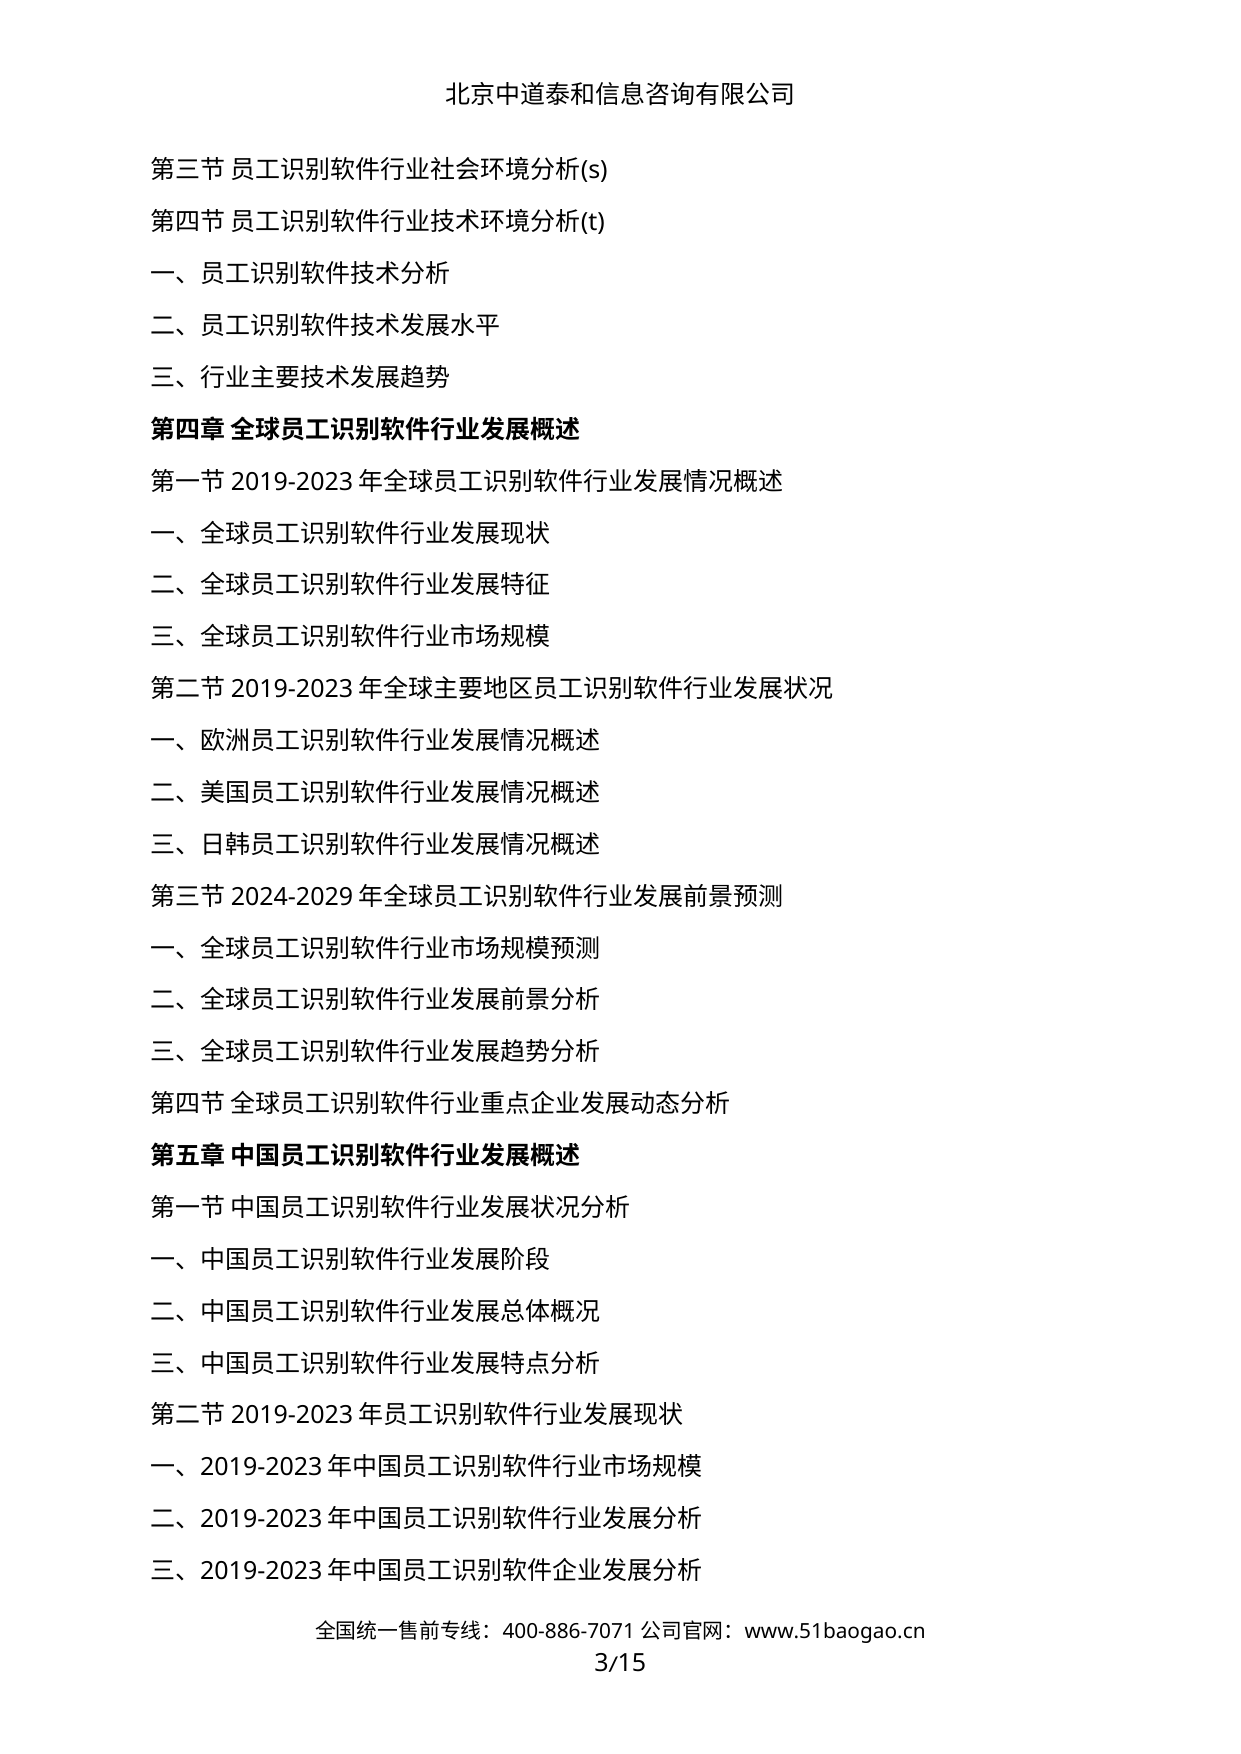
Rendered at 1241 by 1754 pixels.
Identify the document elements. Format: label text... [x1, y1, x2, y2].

text 二、中国员工识别软件行业发展总体概况 [150, 1291, 1090, 1327]
text 第五章 中国员工识别软件行业发展概述 [150, 1136, 1090, 1172]
text 一、全球员工识别软件行业发展现状 [150, 513, 1090, 549]
text 第二节 2019-2023年员工识别软件行业发展现状 [150, 1395, 1090, 1431]
text 一、全球员工识别软件行业市场规模预测 [150, 928, 1090, 964]
text 二、2019-2023年中国员工识别软件行业发展分析 [150, 1499, 1090, 1535]
text 一、2019-2023年中国员工识别软件行业市场规模 [150, 1447, 1090, 1483]
text 二、美国员工识别软件行业发展情况概述 [150, 772, 1090, 809]
text 一、欧洲员工识别软件行业发展情况概述 [150, 721, 1090, 757]
text 二、员工识别软件技术发展水平 [150, 306, 1090, 342]
text 第四章 全球员工识别软件行业发展概述 [150, 409, 1090, 446]
text 二、全球员工识别软件行业发展前景分析 [150, 980, 1090, 1016]
text 第一节 中国员工识别软件行业发展状况分析 [150, 1187, 1090, 1224]
text 第二节 2019-2023年全球主要地区员工识别软件行业发展状况 [150, 669, 1090, 705]
text 第四节 员工识别软件行业技术环境分析(t) [150, 202, 1090, 238]
text 二、全球员工识别软件行业发展特征 [150, 565, 1090, 601]
text 第三节 员工识别软件行业社会环境分析(s) [150, 150, 1090, 186]
text 第三节 2024-2029年全球员工识别软件行业发展前景预测 [150, 876, 1090, 912]
text 一、中国员工识别软件行业发展阶段 [150, 1239, 1090, 1276]
text 三、行业主要技术发展趋势 [150, 357, 1090, 394]
text 三、全球员工识别软件行业发展趋势分析 [150, 1032, 1090, 1068]
text 三、日韩员工识别软件行业发展情况概述 [150, 824, 1090, 861]
text 第四节 全球员工识别软件行业重点企业发展动态分析 [150, 1084, 1090, 1120]
text 第一节 2019-2023年全球员工识别软件行业发展情况概述 [150, 461, 1090, 497]
text 三、2019-2023年中国员工识别软件企业发展分析 [150, 1551, 1090, 1587]
text 三、全球员工识别软件行业市场规模 [150, 617, 1090, 653]
text 三、中国员工识别软件行业发展特点分析 [150, 1343, 1090, 1379]
text 一、员工识别软件技术分析 [150, 254, 1090, 290]
